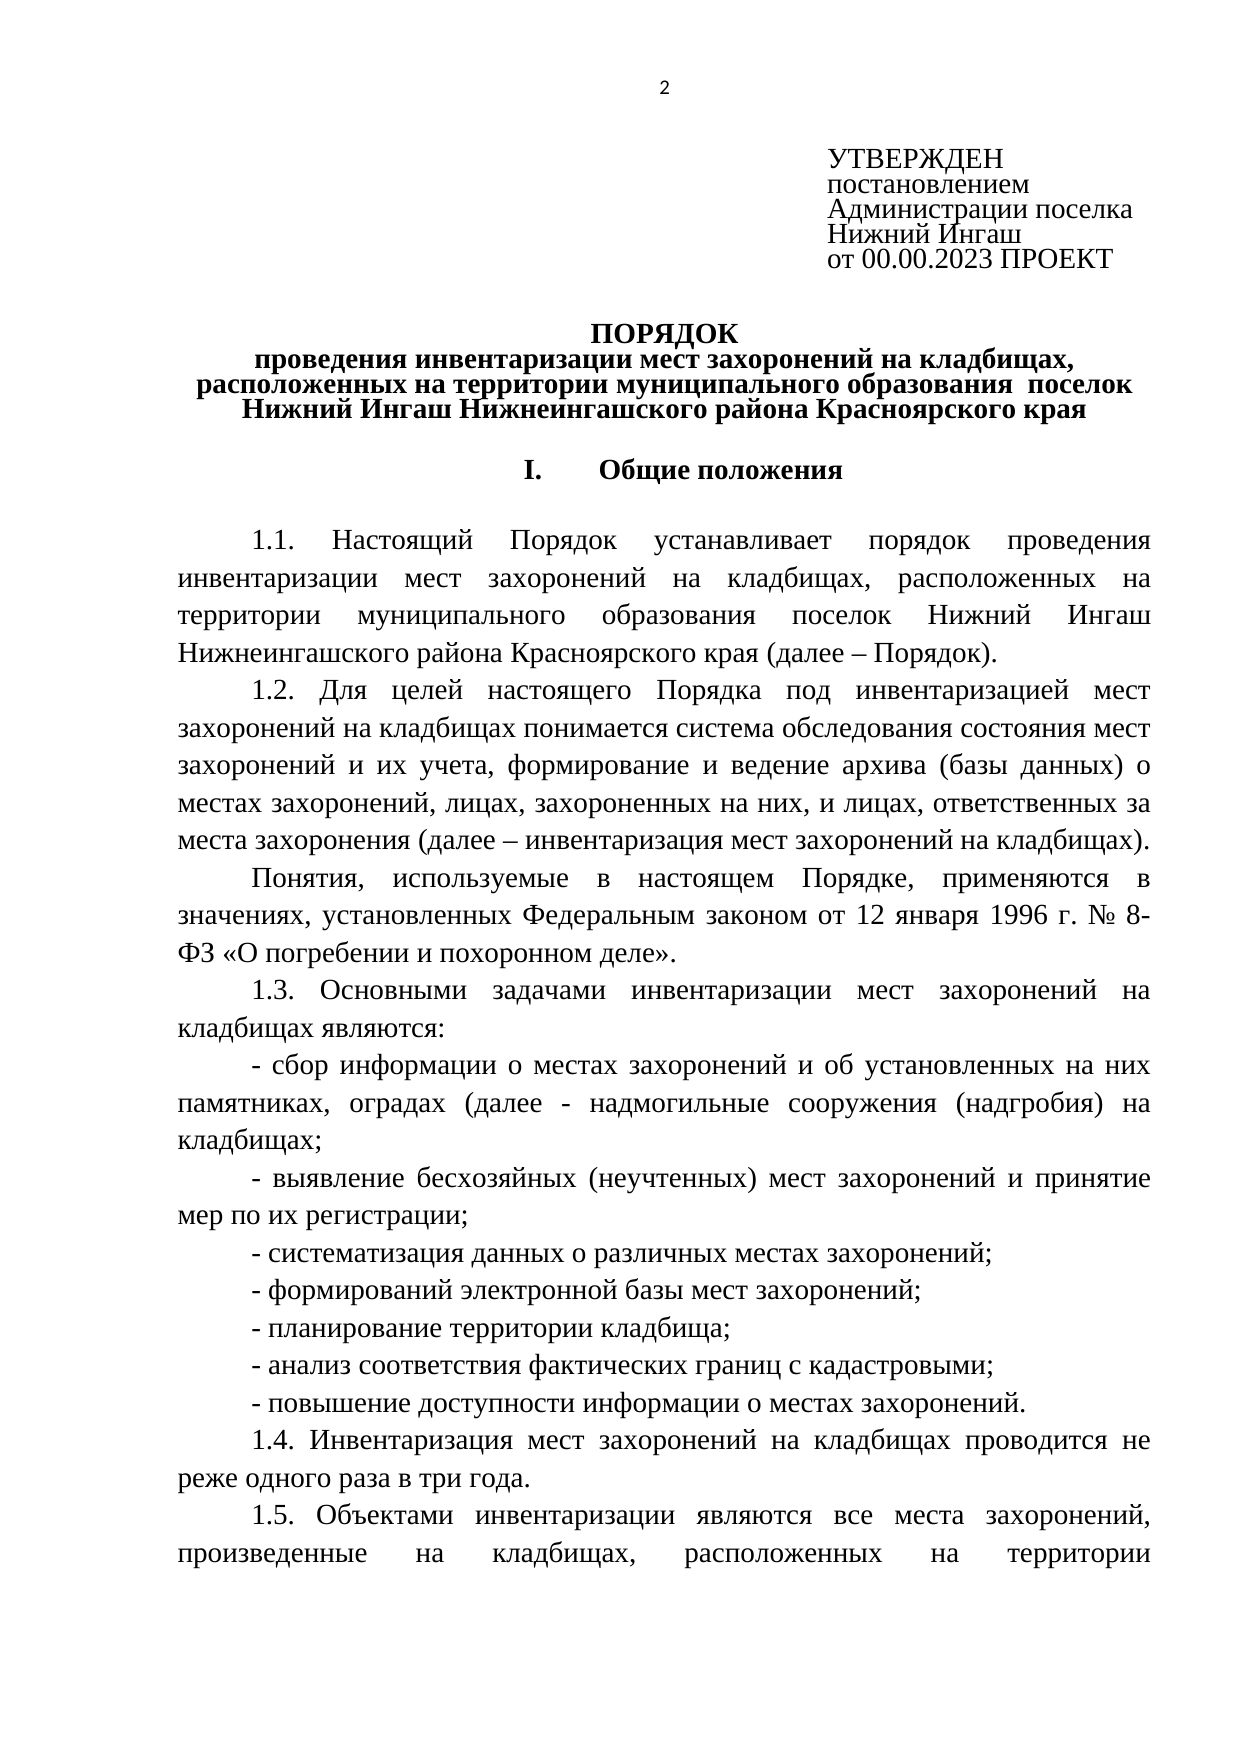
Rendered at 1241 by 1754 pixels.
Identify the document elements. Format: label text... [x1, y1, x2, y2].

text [177, 1494, 1152, 1569]
text Понятия, используемые в настоящем Порядке, применяются в значениях, установленных Федеральным законом от 12 января 1996 г. № 8-ФЗ «О погребении и похоронном деле». [177, 857, 1152, 969]
text - формирований электронной базы мест захоронений; [177, 1269, 1152, 1307]
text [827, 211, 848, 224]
text 1.4. Инвентаризация мест захоронений на кладбищах проводится не реже одного раза в три года. [177, 1419, 1152, 1494]
text - планирование территории кладбища; [177, 1307, 1152, 1344]
text УТВЕРЖДЕН [827, 149, 952, 174]
text проведения инвентаризации мест захоронений на кладбищах, расположенных на территории муниципального образования поселок Нижний Ингаш Нижнеингашского района Красноярского края [177, 349, 1152, 424]
list Общие положения [215, 452, 1152, 486]
text - анализ соответствия фактических границ с кадастровыми; [177, 1344, 1152, 1382]
text Нижний Ингаш [827, 224, 1152, 249]
text - выявление бесхозяйных (неучтенных) мест захоронений и принятие мер по их регистрации; [177, 1157, 1152, 1232]
text 1.3. Основными задачами инвентаризации мест захоронений на кладбищах являются: [177, 969, 1152, 1044]
text 1.1. Настоящий Порядок устанавливает порядок проведения инвентаризации мест захоронений на кладбищах, расположенных на территории муниципального образования поселок Нижний Ингаш Нижнеингашского района Красноярского края (далее – Порядок). [177, 519, 1152, 669]
text 1.2. Для целей настоящего Порядка под инвентаризацией мест захоронений на кладбищах понимается система обследования состояния мест захоронений и их учета, формирование и ведение архива (базы данных) о местах захоронений, лицах, захороненных на них, и лицах, ответственных за места захоронения (далее – инвентаризация мест захоронений на кладбищах). [177, 669, 1152, 857]
text ПОРЯДОК [691, 324, 1152, 349]
text УТВЕРЖДЕН [962, 149, 1152, 174]
text ПОРЯДОК [177, 324, 681, 349]
text - систематизация данных о различных местах захоронений; [177, 1232, 1152, 1269]
text от 00.00.2023 ПРОЕКТ [827, 249, 1152, 274]
text - сбор информации о местах захоронений и об установленных на них памятниках, оградах (далее - надмогильные сооружения (надгробия) на кладбищах; [177, 1044, 1152, 1157]
text постановлением [827, 174, 1152, 199]
text Администрации поселка [839, 199, 1152, 224]
text - повышение доступности информации о местах захоронений. [177, 1382, 1152, 1419]
